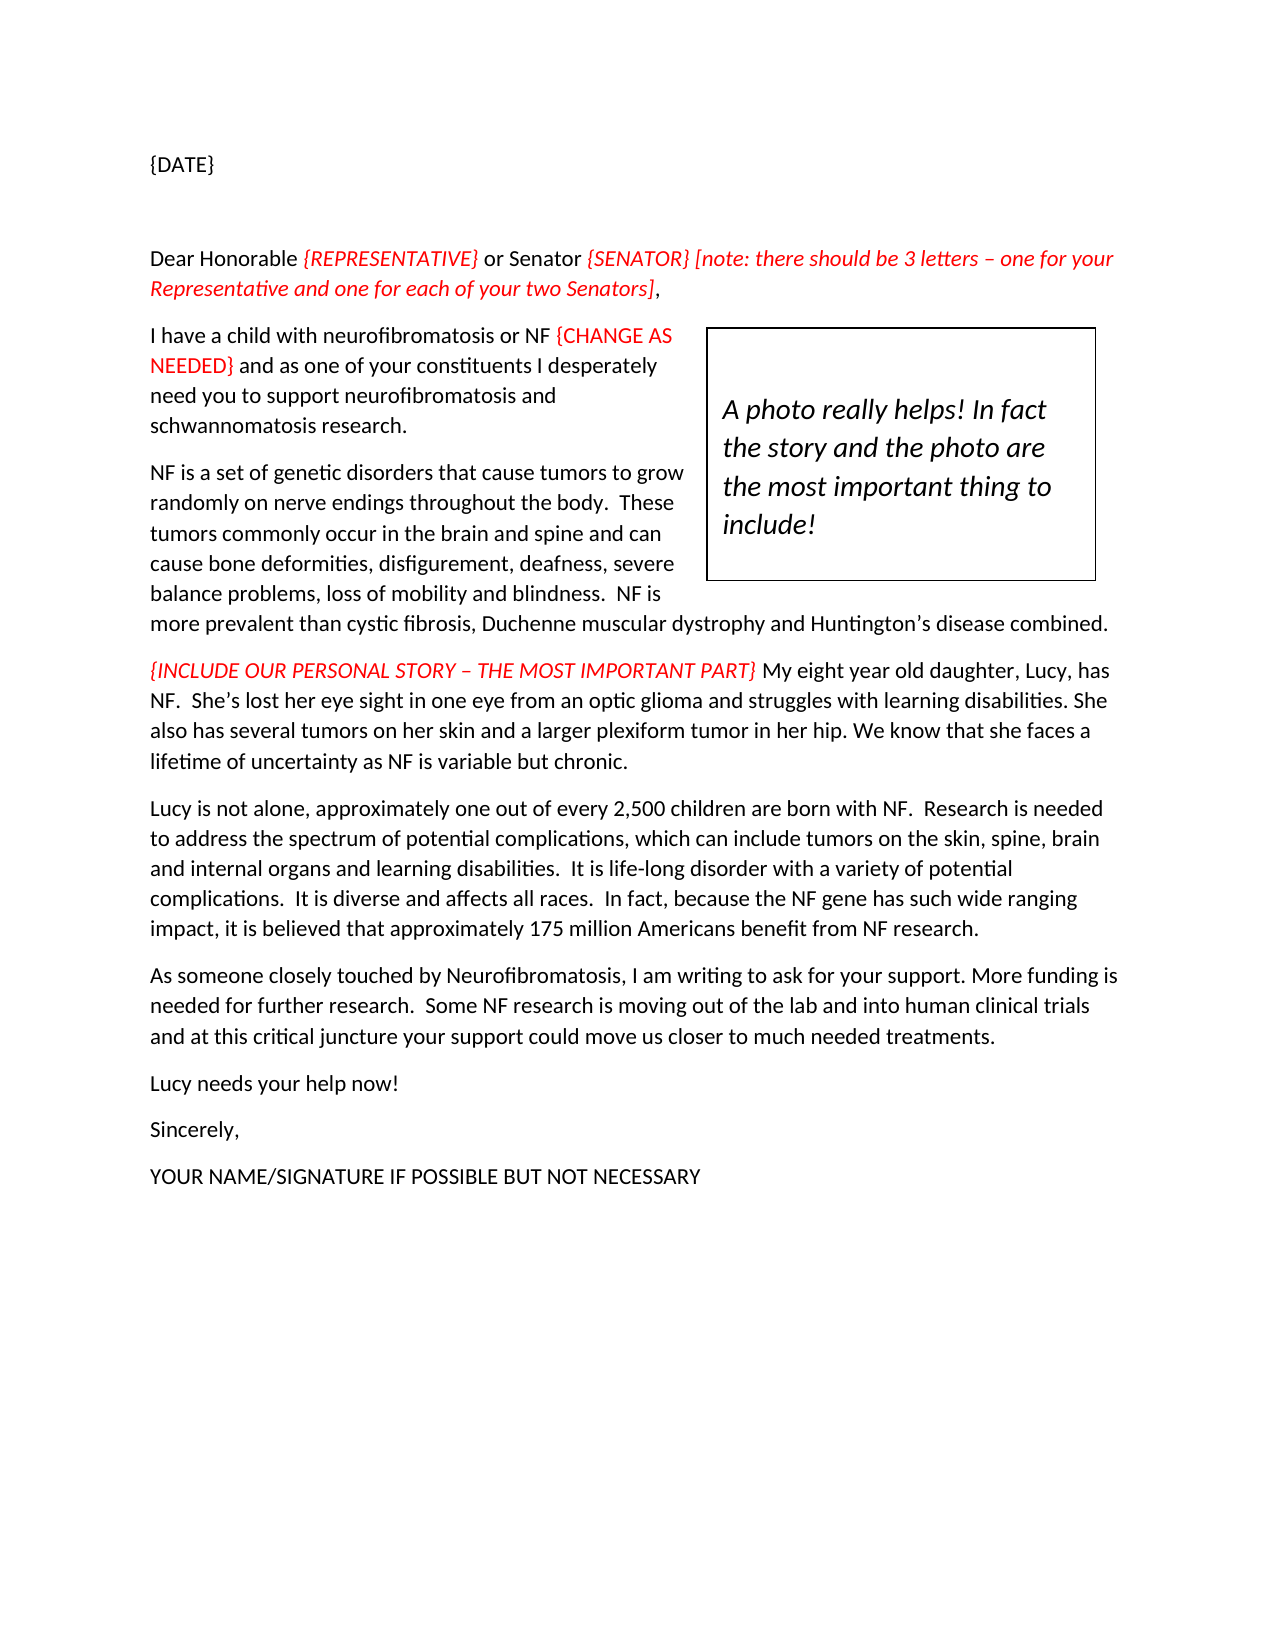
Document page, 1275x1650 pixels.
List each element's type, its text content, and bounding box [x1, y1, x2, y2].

text Lucy needs your help now! [150, 1069, 1125, 1097]
text Dear Honorable {REPRESENTATIVE} or Senator {SENATOR} [note: there should be 3 letters – one for your Representative and one for each of your two Senators], [150, 244, 1125, 302]
text YOUR NAME/SIGNATURE IF POSSIBLE BUT NOT NECESSARY [150, 1162, 1125, 1191]
text Lucy is not alone, approximately one out of every 2,500 children are born with NF. Research is needed to address the spectrum of potential complications, which can include tumors on the skin, spine, brain and internal organs and learning disabilities. It is life-long disorder with a variety of potential complications. It is diverse and affects all races. In fact, because the NF gene has such wide ranging impact, it is believed that approximately 175 million Americans benefit from NF research. [150, 794, 1125, 943]
text NF is a set of genetic disorders that cause tumors to grow randomly on nerve endings throughout the body. These tumors commonly occur in the brain and spine and can cause bone deformities, disfigurement, deafness, severe balance problems, loss of mobility and blindness. NF is more prevalent than cystic fibrosis, Duchenne muscular dystrophy and Huntington’s disease combined. [150, 458, 1125, 637]
text {INCLUDE OUR PERSONAL STORY – THE MOST IMPORTANT PART} My eight year old daughter, Lucy, has NF. She’s lost her eye sight in one eye from an optic glioma and struggles with learning disabilities. She also has several tumors on her skin and a larger plexiform tumor in her hip. We know that she faces a lifetime of uncertainty as NF is variable but chronic. [150, 656, 1125, 775]
text As someone closely touched by Neurofibromatosis, I am writing to ask for your support. More funding is needed for further research. Some NF research is moving out of the lab and into human clinical trials and at this critical juncture your support could move us closer to much needed treatments. [150, 961, 1125, 1050]
text {DATE} [150, 150, 1125, 178]
text I have a child with neurofibromatosis or NF {CHANGE AS NEEDED} and as one of your constituents I desperately need you to support neurofibromatosis and schwannomatosis research. [150, 321, 1125, 439]
text Sincerely, [150, 1116, 1125, 1144]
